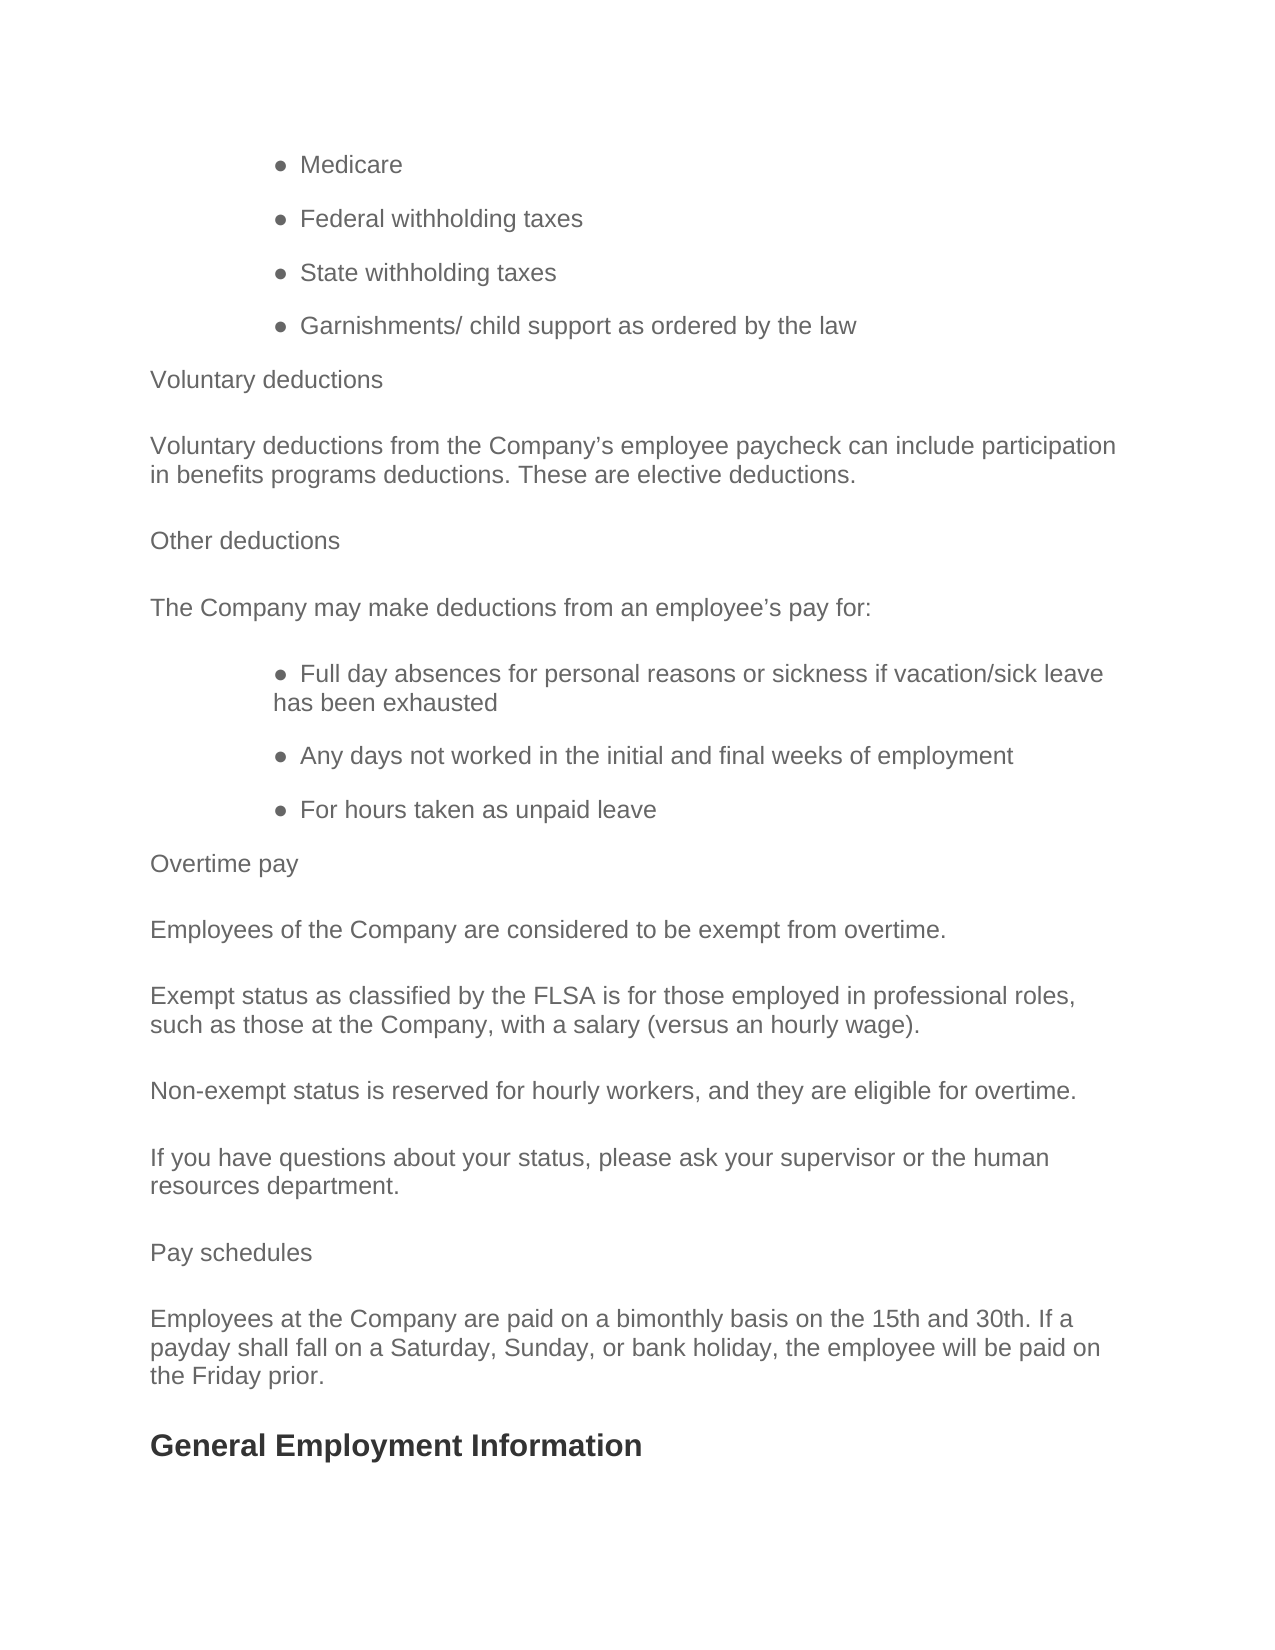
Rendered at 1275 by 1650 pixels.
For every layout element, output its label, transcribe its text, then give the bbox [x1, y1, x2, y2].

text Other deductions [150, 526, 1125, 555]
text ● Federal withholding taxes [273, 204, 1125, 232]
text ● Garnishments/ child support as ordered by the law [273, 311, 1125, 340]
text Pay schedules [150, 1237, 1125, 1266]
text If you have questions about your status, please ask your supervisor or the human resources department. [150, 1142, 1125, 1200]
text ● Any days not worked in the initial and final weeks of employment [273, 741, 1125, 770]
text Non-exempt status is reserved for hourly workers, and they are eligible for overtime. [150, 1076, 1125, 1105]
text ● Medicare [273, 150, 1125, 179]
text Voluntary deductions [150, 365, 1125, 394]
text ● State withholding taxes [273, 257, 1125, 286]
text Overtime pay [150, 849, 1125, 877]
text Exempt status as classified by the FLSA is for those employed in professional roles, such as those at the Company, with a salary (versus an hourly wage). [150, 981, 1125, 1039]
text The Company may make deductions from an employee’s pay for: [150, 592, 1125, 621]
subtitle General Employment Information [150, 1427, 1125, 1463]
text Employees of the Company are considered to be exempt from overtime. [150, 915, 1125, 944]
text ● Full day absences for personal reasons or sickness if vacation/sick leave has been exhausted [273, 659, 1125, 716]
text Voluntary deductions from the Company’s employee paycheck can include participation in benefits programs deductions. These are elective deductions. [150, 431, 1125, 489]
text ● For hours taken as unpaid leave [273, 795, 1125, 824]
text Employees at the Company are paid on a bimonthly basis on the 15th and 30th. If a payday shall fall on a Saturday, Sunday, or bank holiday, the employee will be paid on the Friday prior. [150, 1304, 1125, 1390]
